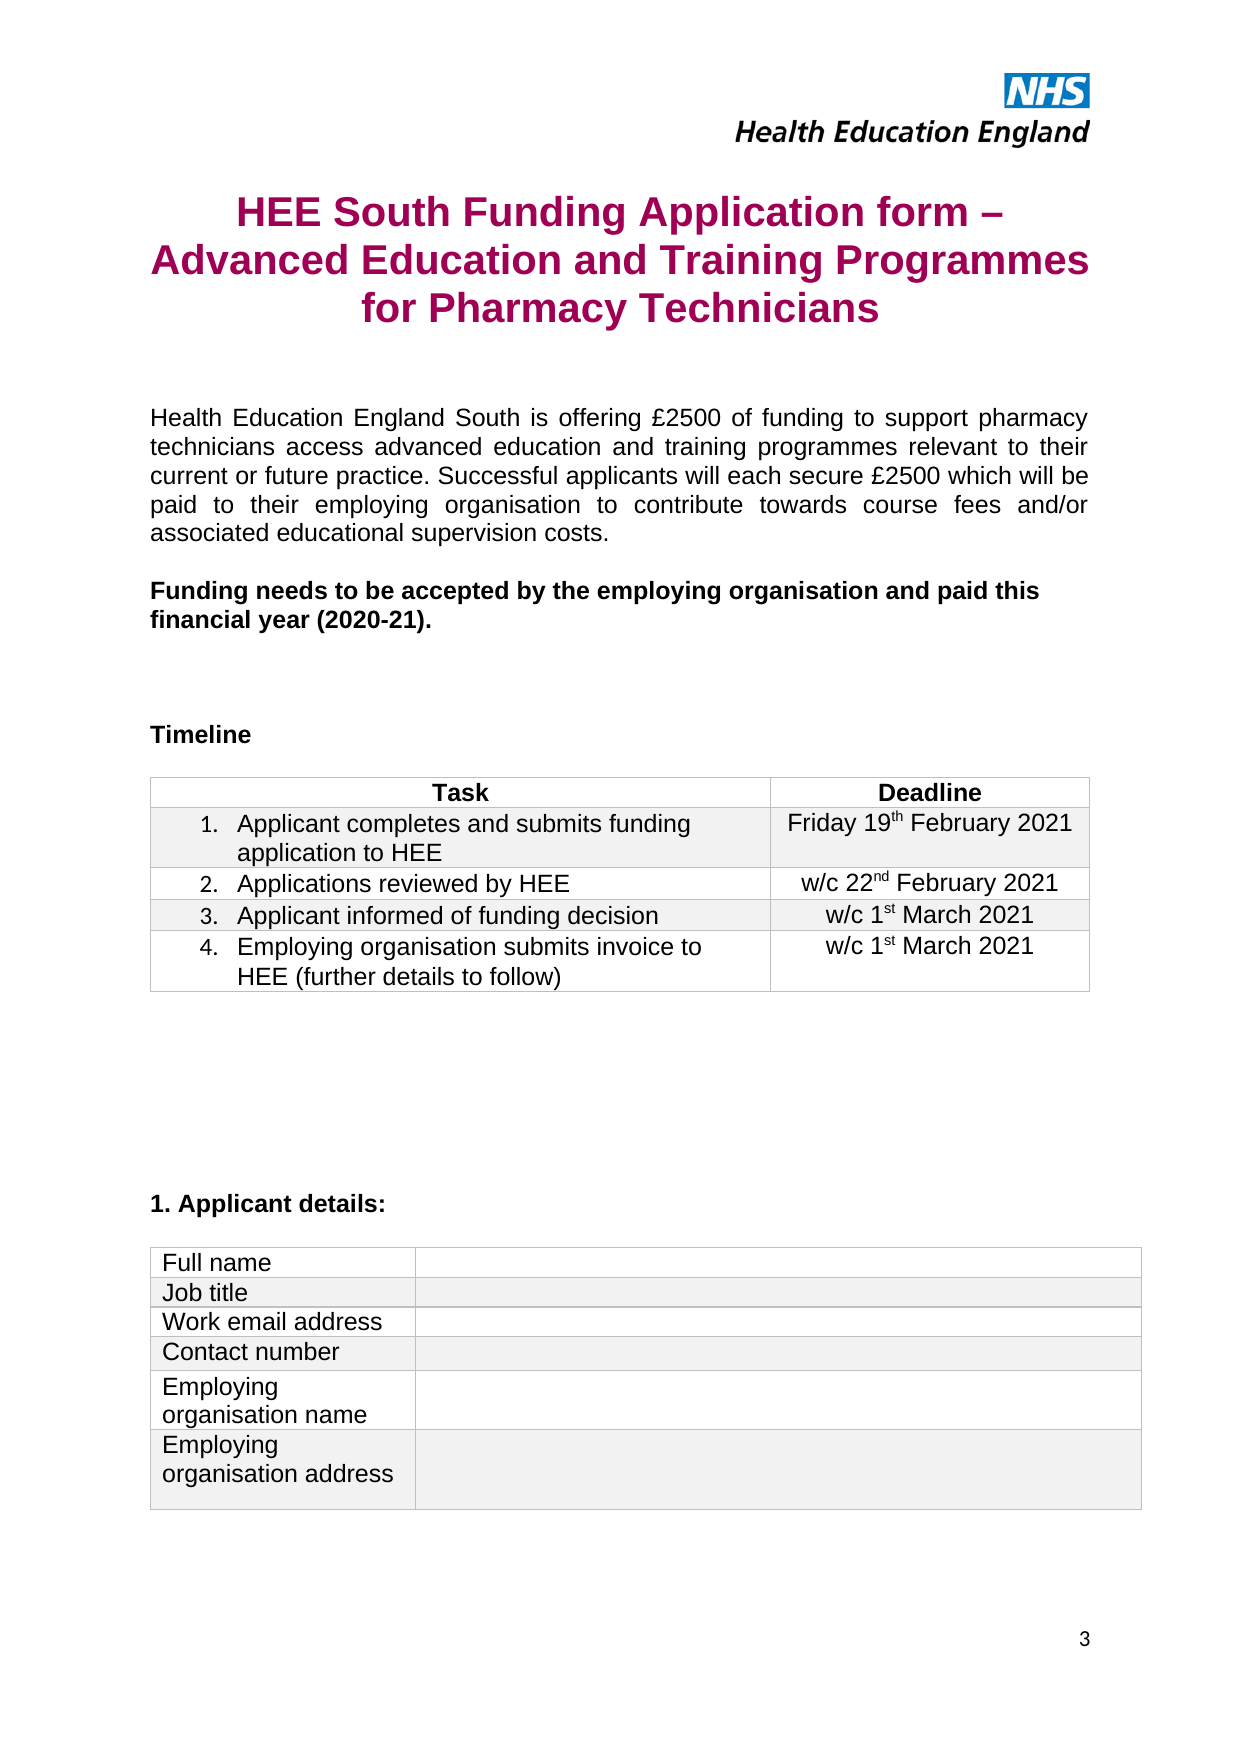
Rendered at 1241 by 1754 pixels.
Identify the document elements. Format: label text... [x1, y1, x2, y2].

table_cell Employing organisation address [151, 1430, 415, 1509]
table_header Deadline [771, 778, 1089, 807]
text Timeline [150, 719, 1090, 748]
table_cell Job title [151, 1278, 415, 1306]
table_cell [416, 1278, 1141, 1306]
table_header Task [151, 778, 770, 807]
table_cell [416, 1371, 1141, 1429]
table_cell w/c 22nd February 2021 [771, 868, 1089, 899]
table_cell [416, 1308, 1141, 1336]
text 1. Applicant details: [150, 1189, 1090, 1218]
table_cell Employing organisation submits invoice to HEE (further details to follow) [151, 931, 770, 991]
table_cell w/c 1st March 2021 [771, 900, 1089, 930]
table_cell [416, 1430, 1141, 1509]
table_cell Applicant completes and submits funding application to HEE [151, 808, 770, 867]
table_cell Contact number [151, 1337, 415, 1370]
text Health Education England South is offering £2500 of funding to support pharmacy technicians access advanced education and training programmes relevant to their current or future practice. Successful applicants will each secure £2500 which will be paid to their employing organisation to contribute towards course fees and/or associated educational supervision costs. [150, 403, 1090, 547]
table_header [416, 1248, 1141, 1277]
picture [723, 73, 1091, 160]
table_cell Friday 19th February 2021 [771, 808, 1089, 867]
table_cell Work email address [151, 1308, 415, 1336]
text Funding needs to be accepted by the employing organisation and paid this financial year (2020-21). [150, 576, 1090, 633]
table_cell Applications reviewed by HEE [151, 868, 770, 899]
table_cell Employing organisation name [151, 1371, 415, 1429]
table_header Full name [151, 1248, 415, 1277]
table_cell [416, 1337, 1141, 1370]
table_cell Applicant informed of funding decision [151, 900, 770, 930]
table_cell w/c 1st March 2021 [771, 931, 1089, 991]
text HEE South Funding Application form – Advanced Education and Training Programmes for Pharmacy Technicians [150, 188, 1090, 331]
